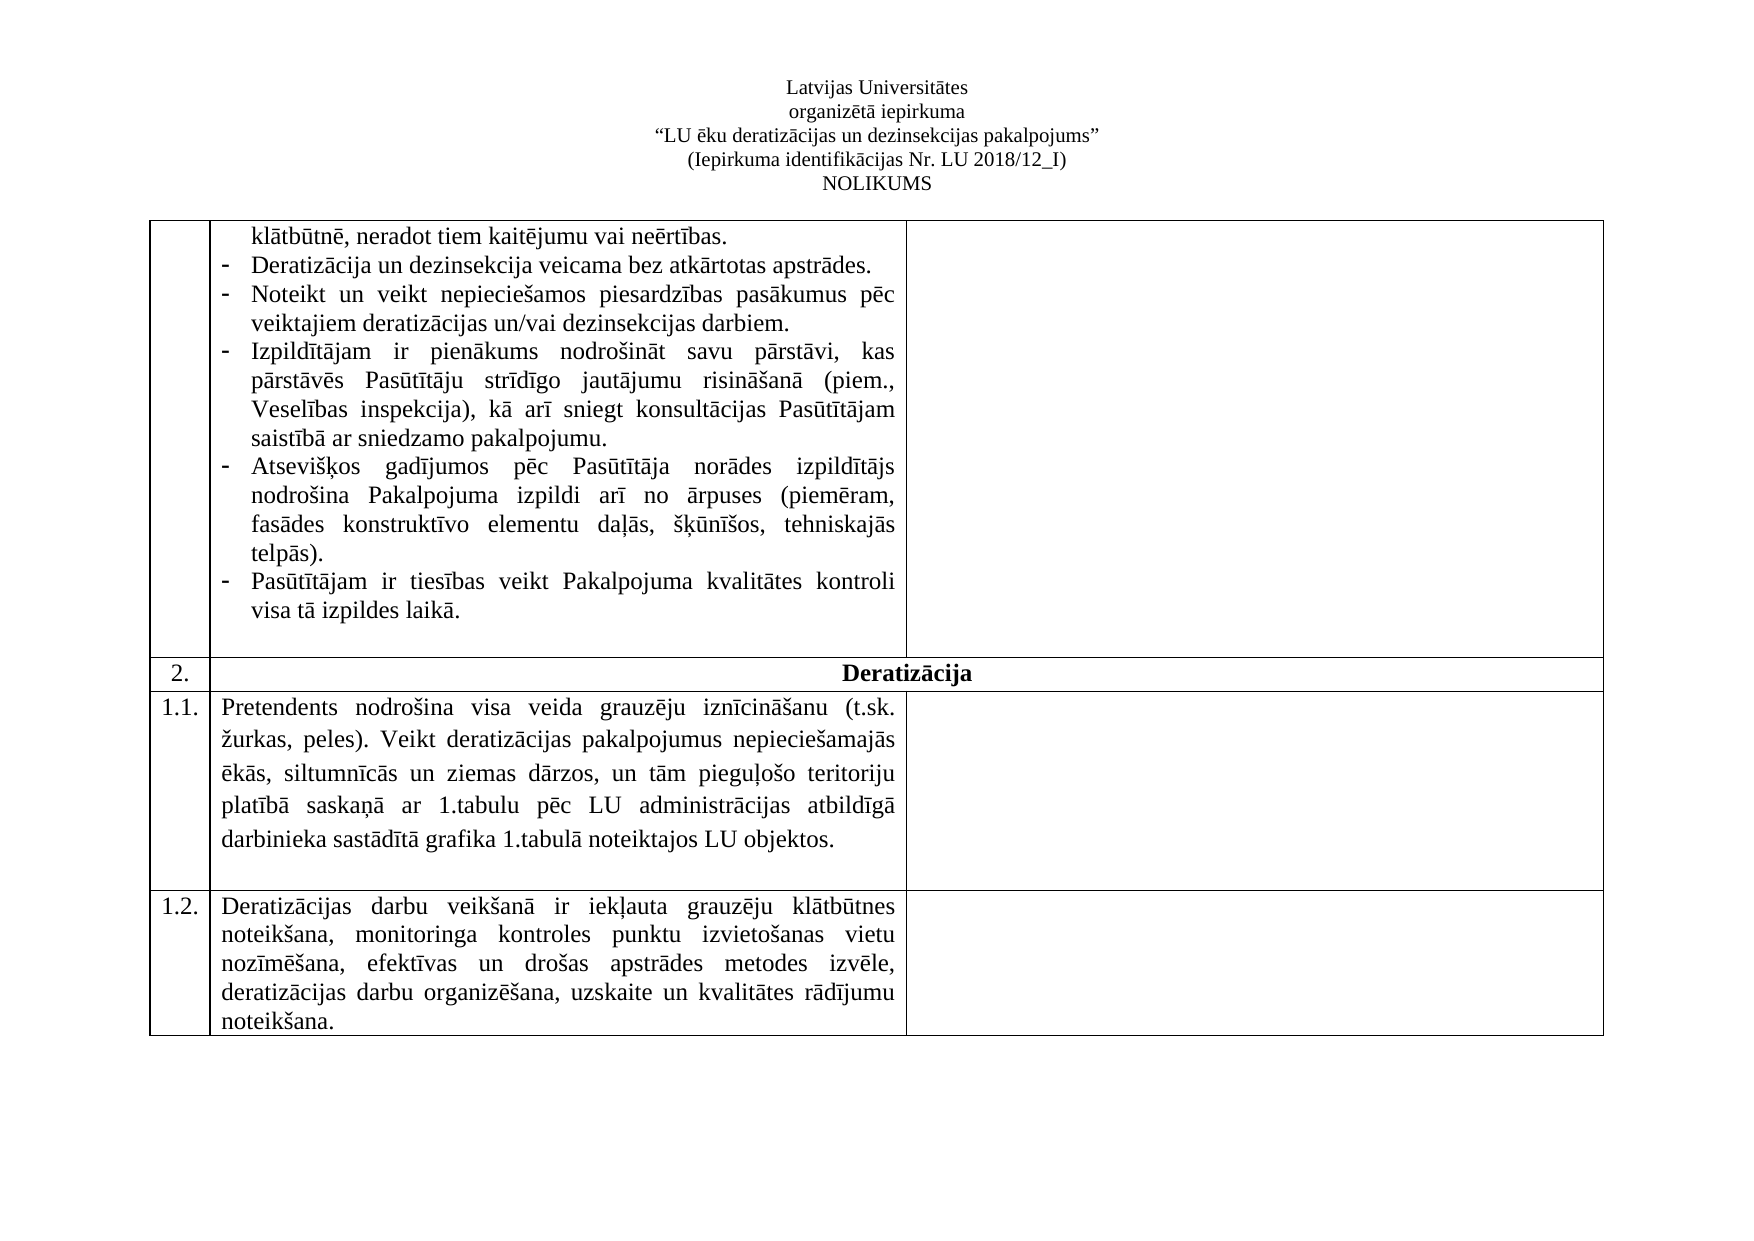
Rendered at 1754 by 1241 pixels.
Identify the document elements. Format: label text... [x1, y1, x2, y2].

table_cell [151, 221, 209, 657]
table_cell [211, 221, 906, 657]
table_cell [907, 692, 1603, 890]
table_cell [907, 891, 1603, 1034]
table_cell 2. [151, 658, 209, 691]
table_cell 1.1. [151, 692, 209, 890]
table_cell Pretendents nodrošina visa veida grauzēju iznīcināšanu (t.sk. žurkas, peles). Veikt deratizācijas pakalpojumus nepieciešamajās ēkās, siltumnīcās un ziemas dārzos, un tām pieguļošo teritoriju platībā saskaņā ar 1.tabulu pēc LU administrācijas atbildīgā darbinieka sastādītā grafika 1.tabulā noteiktajos LU objektos. [211, 692, 906, 890]
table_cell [211, 891, 906, 1034]
table_cell 1.2. [151, 891, 209, 1034]
table_cell [907, 221, 1603, 657]
table_cell Deratizācija [211, 658, 1603, 691]
